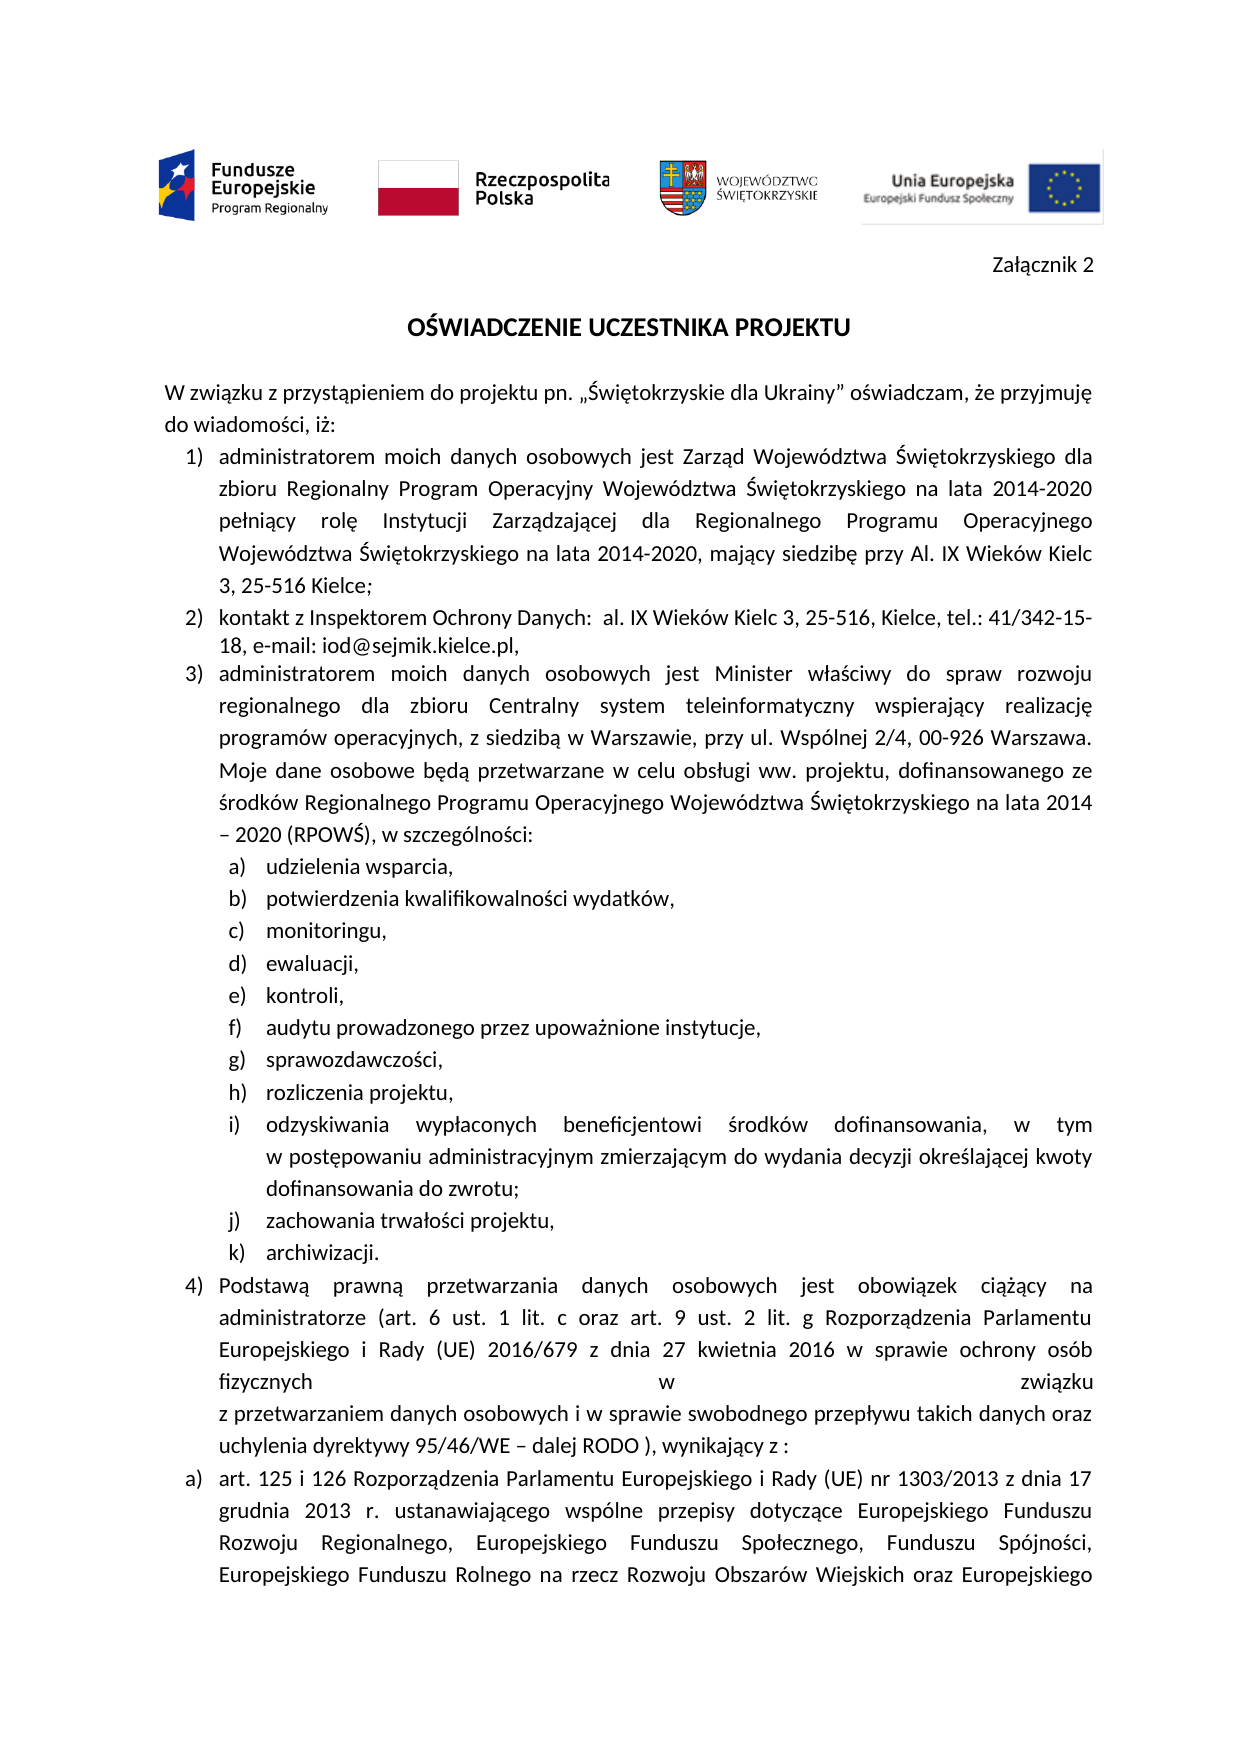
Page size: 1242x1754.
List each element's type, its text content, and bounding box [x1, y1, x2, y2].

list ewaluacji, [228, 949, 1094, 977]
text Załącznik 2 [148, 250, 1094, 278]
picture [378, 149, 610, 222]
list udzielenia wsparcia, [228, 852, 1094, 880]
list rozliczenia projektu, [228, 1078, 1094, 1106]
list potwierdzenia kwalifikowalności wydatków, [228, 884, 1094, 912]
list Podstawą prawną przetwarzania danych osobowych jest obowiązek ciążący na administratorze (art. 6 ust. 1 lit. c oraz art. 9 ust. 2 lit. g Rozporządzenia Parlamentu Europejskiego i Rady (UE) 2016/679 z dnia 27 kwietnia 2016 w sprawie ochrony osób fizycznych w związku z przetwarzaniem danych osobowych i w sprawie swobodnego przepływu takich danych oraz uchylenia dyrektywy 95/46/WE – dalej RODO ), wynikający z : [185, 1271, 1094, 1460]
list odzyskiwania wypłaconych beneficjentowi środków dofinansowania, w tym w postępowaniu administracyjnym zmierzającym do wydania decyzji określającej kwoty dofinansowania do zwrotu; [228, 1110, 1094, 1202]
list sprawozdawczości, [228, 1045, 1094, 1073]
list monitoringu, [228, 917, 1094, 945]
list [185, 1464, 1094, 1588]
picture [861, 149, 1104, 226]
list zachowania trwałości projektu, [228, 1206, 1094, 1234]
picture [659, 149, 818, 222]
text OŚWIADCZENIE UCZESTNIKA PROJEKTU [164, 310, 1094, 343]
text W związku z przystąpieniem do projektu pn. „Świętokrzyskie dla Ukrainy” oświadczam, że przyjmuję do wiadomości, iż: [164, 378, 1094, 438]
list kontroli, [228, 981, 1094, 1009]
picture [158, 149, 328, 221]
list administratorem moich danych osobowych jest Minister właściwy do spraw rozwoju regionalnego dla zbioru Centralny system teleinformatyczny wspierający realizację programów operacyjnych, z siedzibą w Warszawie, przy ul. Wspólnej 2/4, 00-926 Warszawa. Moje dane osobowe będą przetwarzane w celu obsługi ww. projektu, dofinansowanego ze środków Regionalnego Programu Operacyjnego Województwa Świętokrzyskiego na lata 2014 – 2020 (RPOWŚ), w szczególności: [185, 659, 1094, 848]
list audytu prowadzonego przez upoważnione instytucje, [228, 1013, 1094, 1041]
list archiwizacji. [228, 1238, 1094, 1267]
list administratorem moich danych osobowych jest Zarząd Województwa Świętokrzyskiego dla zbioru Regionalny Program Operacyjny Województwa Świętokrzyskiego na lata 2014-2020 pełniący rolę Instytucji Zarządzającej dla Regionalnego Programu Operacyjnego Województwa Świętokrzyskiego na lata 2014-2020, mający siedzibę przy Al. IX Wieków Kielc 3, 25-516 Kielce; [185, 442, 1094, 599]
list kontakt z Inspektorem Ochrony Danych: al. IX Wieków Kielc 3, 25-516, Kielce, tel.: 41/342-15-18, e-mail: iod@sejmik.kielce.pl, [185, 603, 1094, 659]
